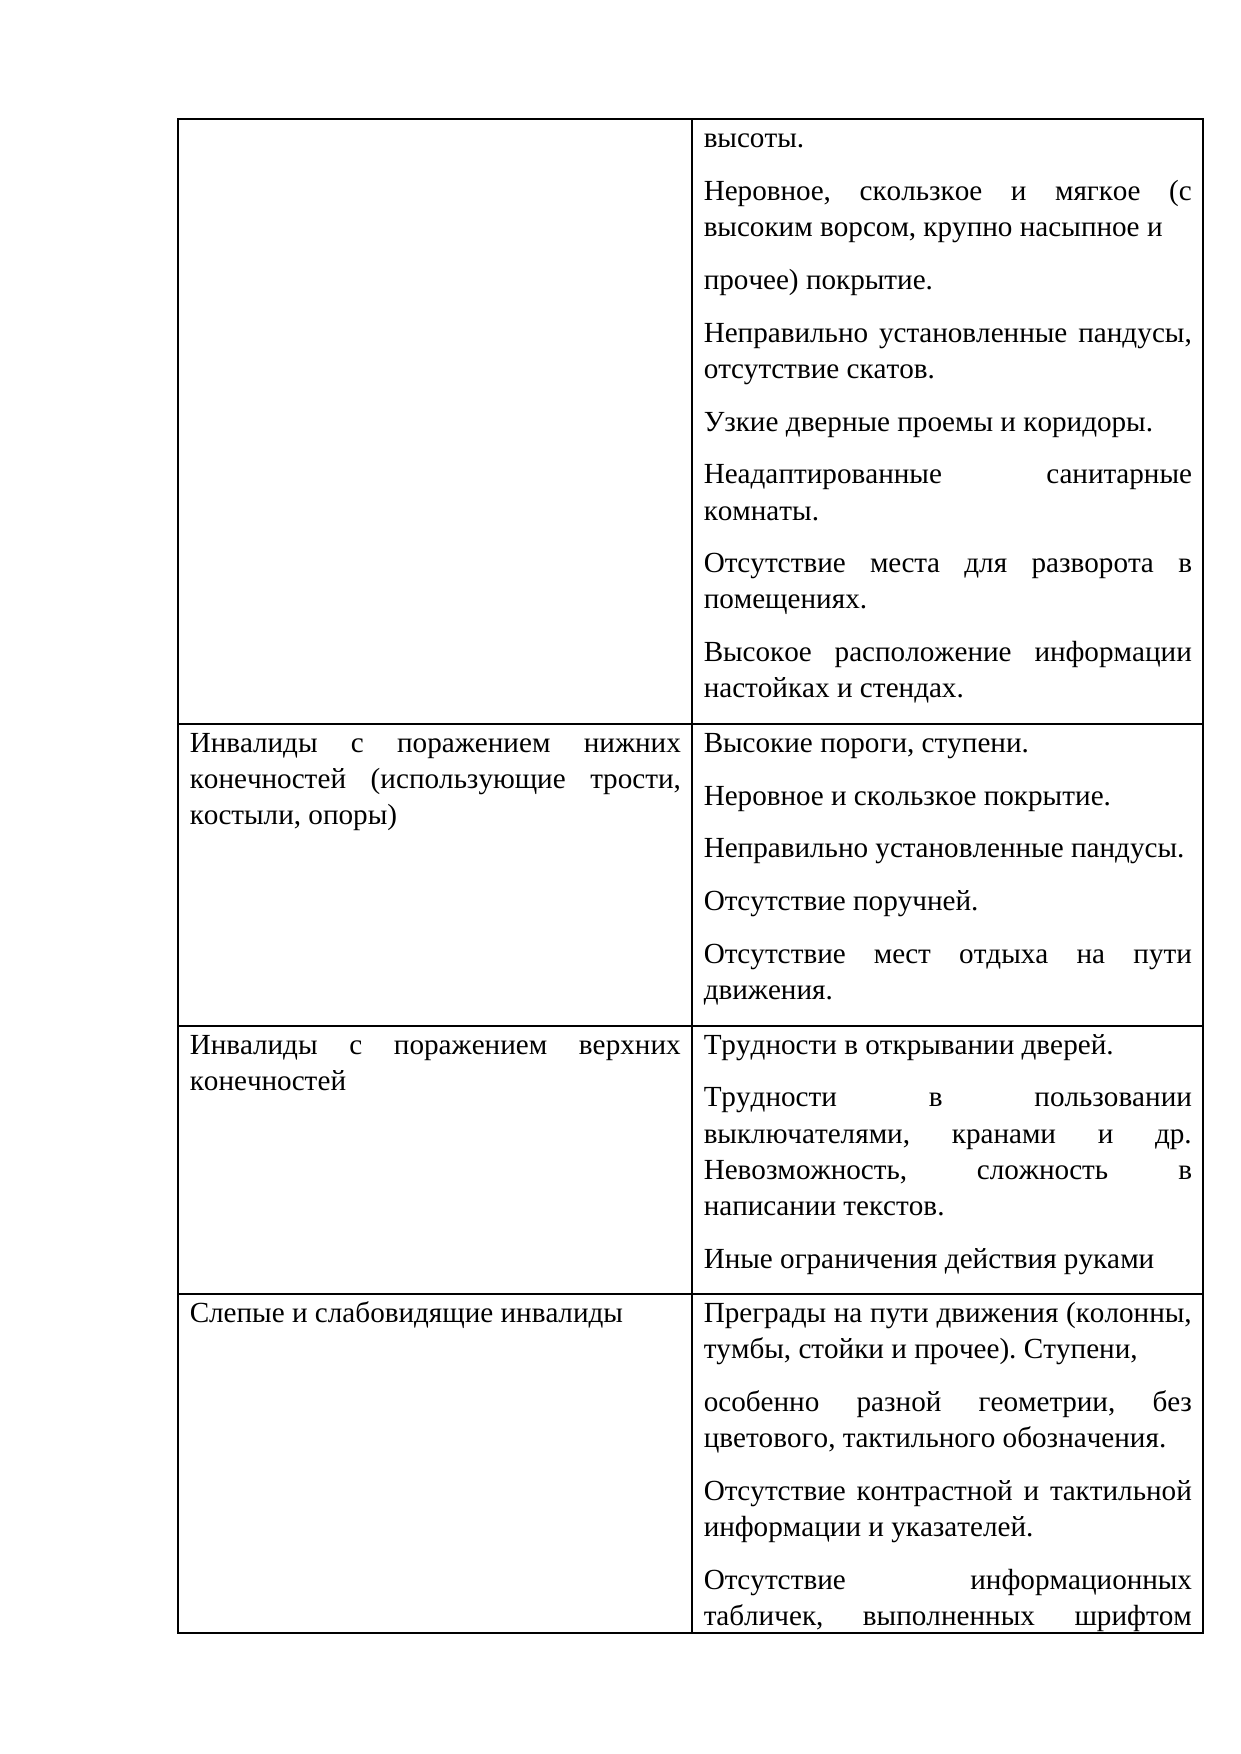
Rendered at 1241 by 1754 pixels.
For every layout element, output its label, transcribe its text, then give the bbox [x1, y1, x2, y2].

table_cell Трудности в открывании дверей. Трудности в пользовании выключателями, кранами и др. Невозможность, сложность в написании текстов. Иные ограничения действия руками [693, 1027, 1202, 1293]
table_cell Инвалиды с поражением верхних конечностей [179, 1027, 691, 1293]
table_cell Инвалиды с поражением нижних конечностей (использующие трости, костыли, опоры) [179, 725, 691, 1025]
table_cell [693, 120, 1202, 723]
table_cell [693, 1295, 1202, 1632]
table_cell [179, 1295, 691, 1632]
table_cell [179, 120, 691, 723]
table_cell Высокие пороги, ступени. Неровное и скользкое покрытие. Неправильно установленные пандусы. Отсутствие поручней. Отсутствие мест отдыха на пути движения. [693, 725, 1202, 1025]
